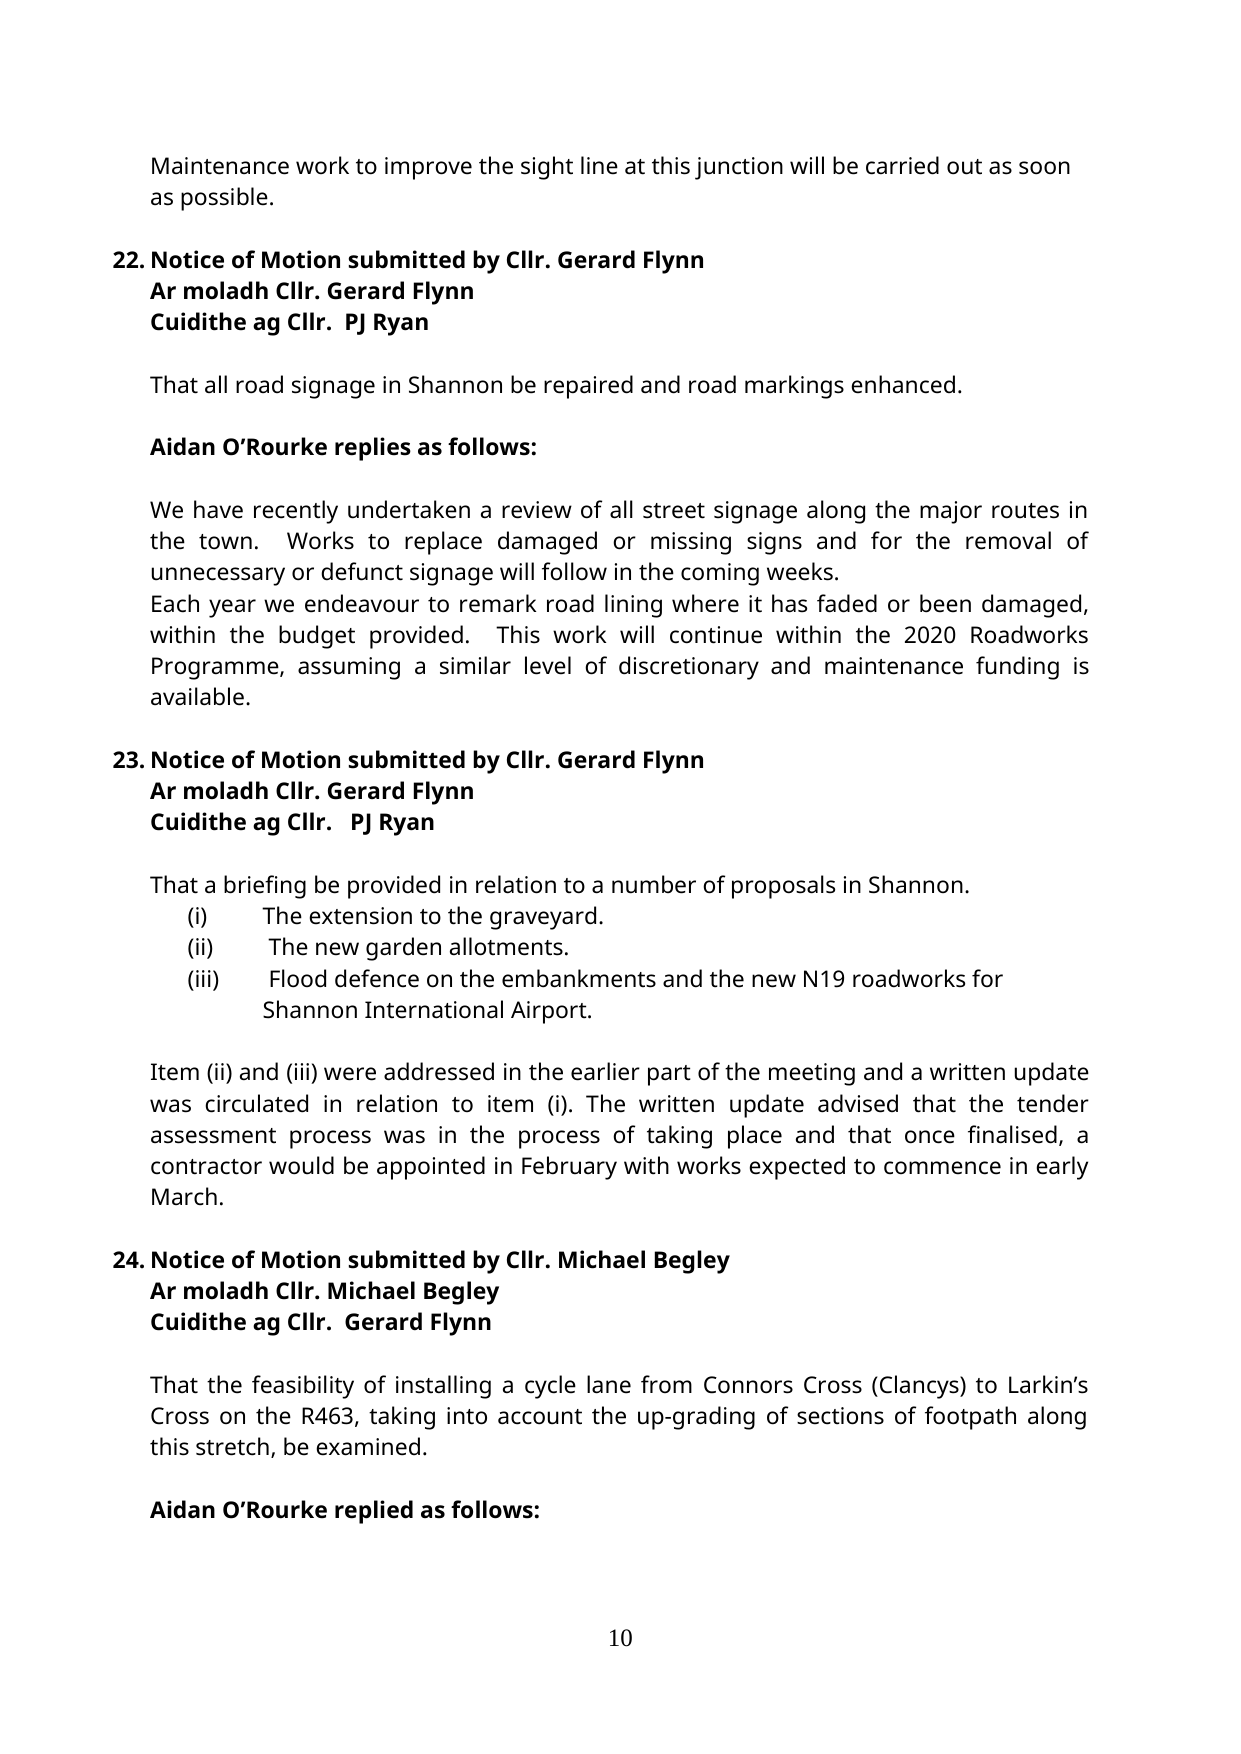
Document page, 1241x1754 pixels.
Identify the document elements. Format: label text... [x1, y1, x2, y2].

list Notice of Motion submitted by Cllr. Gerard Flynn [112, 744, 1090, 775]
text That all road signage in Shannon be repaired and road markings enhanced. [150, 369, 1090, 400]
list Notice of Motion submitted by Cllr. Michael Begley [112, 1244, 1090, 1275]
list Cuidithe ag Cllr. Gerard Flynn [150, 1306, 1090, 1337]
text Maintenance work to improve the sight line at this junction will be carried out as soon as possible. [150, 150, 1090, 212]
text That a briefing be provided in relation to a number of proposals in Shannon. [150, 869, 1090, 900]
list Item (ii) and (iii) were addressed in the earlier part of the meeting and a written update was circulated in relation to item (i). The written update advised that the tender assessment process was in the process of taking place and that once finalised, a contractor would be appointed in February with works expected to commence in early March. [150, 1056, 1090, 1212]
list Notice of Motion submitted by Cllr. Gerard Flynn [112, 244, 1090, 275]
list The new garden allotments. [187, 931, 1090, 962]
text Aidan O’Rourke replied as follows: [150, 1494, 1090, 1525]
list Cuidithe ag Cllr. PJ Ryan [150, 806, 1090, 837]
text That the feasibility of installing a cycle lane from Connors Cross (Clancys) to Larkin’s Cross on the R463, taking into account the up-grading of sections of footpath along this stretch, be examined. [150, 1369, 1090, 1462]
text Each year we endeavour to remark road lining where it has faded or been damaged, within the budget provided. This work will continue within the 2020 Roadworks Programme, assuming a similar level of discretionary and maintenance funding is available. [150, 587, 1090, 712]
list The extension to the graveyard. [187, 900, 1090, 931]
text Aidan O’Rourke replies as follows: [150, 431, 1090, 462]
list Flood defence on the embankments and the new N19 roadworks for Shannon International Airport. [187, 962, 1090, 1025]
list Ar moladh Cllr. Michael Begley [150, 1275, 1090, 1306]
list Ar moladh Cllr. Gerard Flynn [150, 275, 1090, 306]
text We have recently undertaken a review of all street signage along the major routes in the town. Works to replace damaged or missing signs and for the removal of unnecessary or defunct signage will follow in the coming weeks. [150, 494, 1090, 587]
list Cuidithe ag Cllr. PJ Ryan [150, 306, 1090, 337]
list Ar moladh Cllr. Gerard Flynn [150, 775, 1090, 806]
